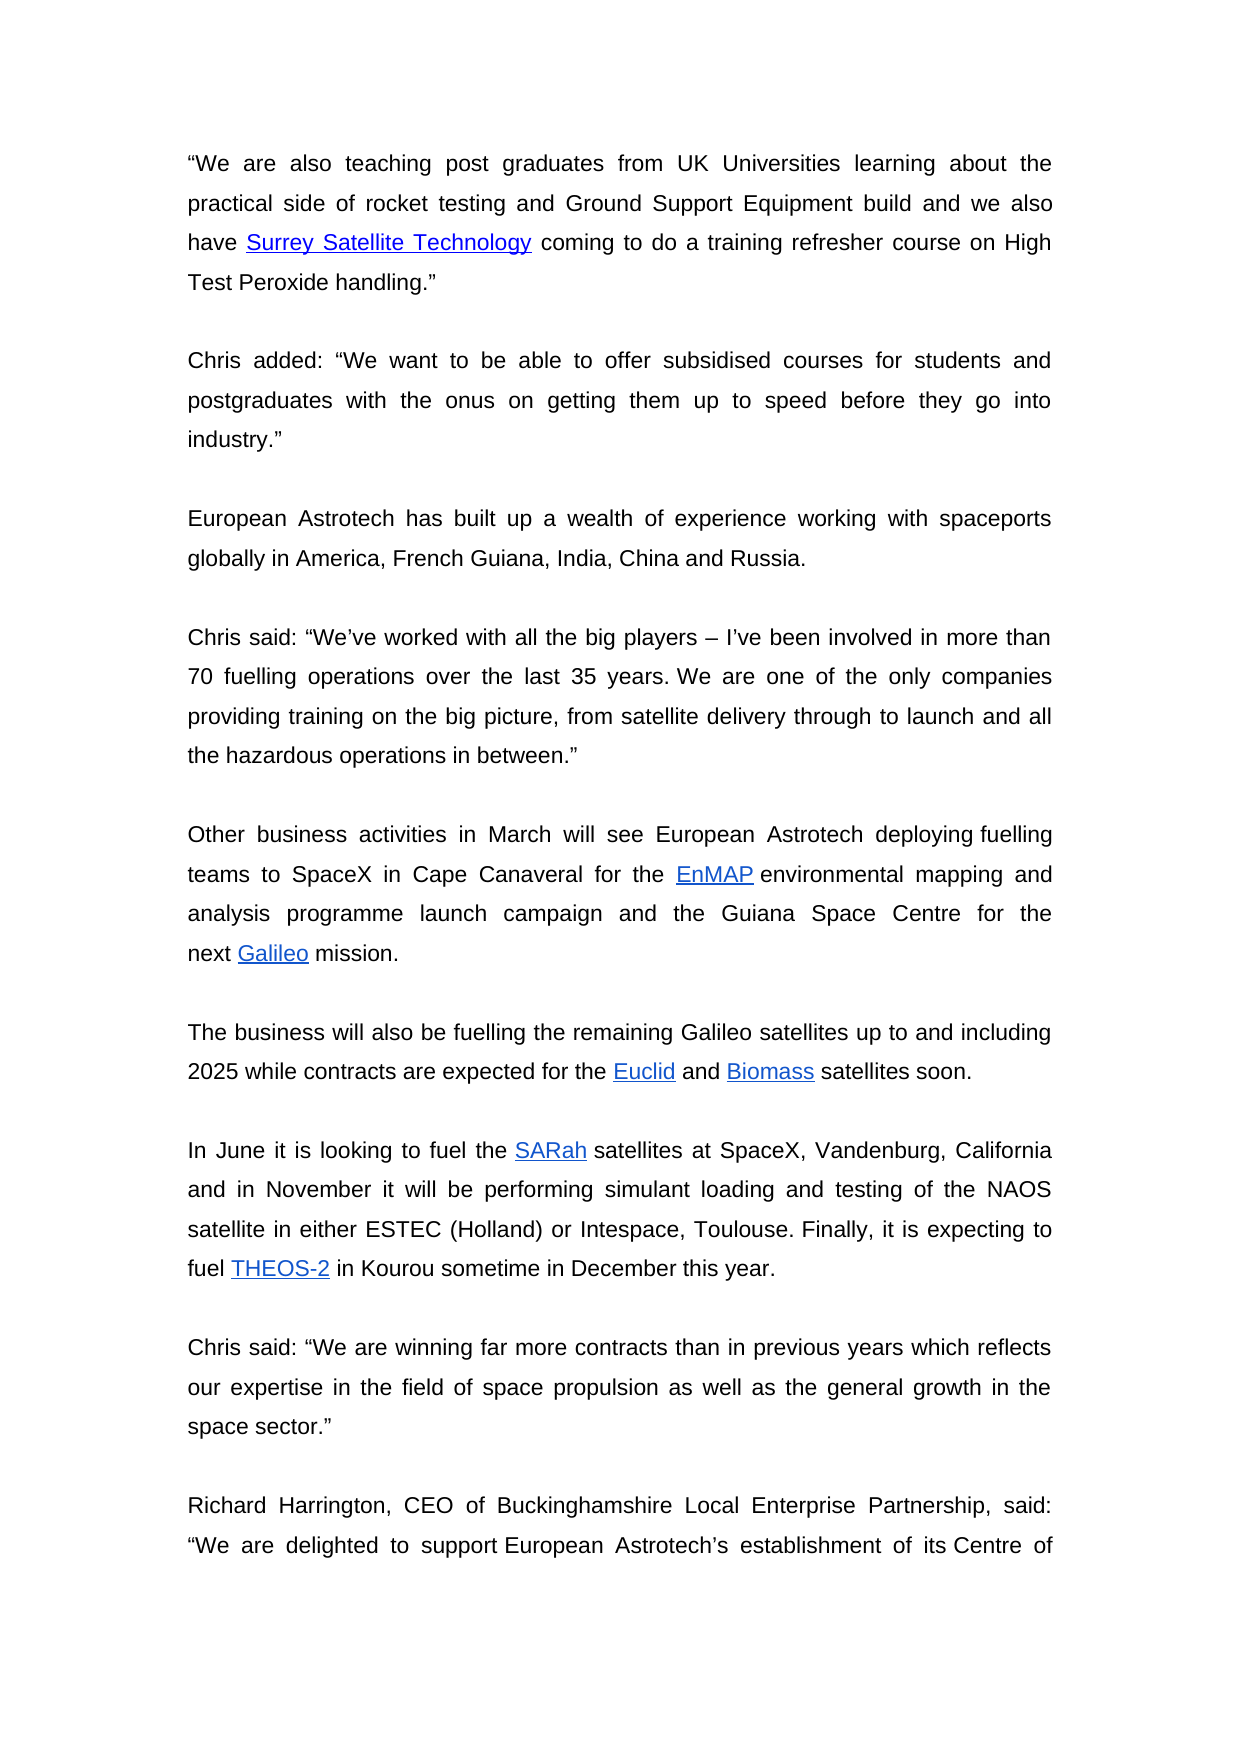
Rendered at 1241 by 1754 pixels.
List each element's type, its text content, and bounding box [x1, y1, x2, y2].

text Other business activities in March will see European Astrotech deploying fuelling teams to SpaceX in Cape Canaveral for the EnMAP environmental mapping and analysis programme launch campaign and the Guiana Space Centre for the next Galileo mission. [187, 821, 1053, 966]
text Chris added: “We want to be able to offer subsidised courses for students and postgraduates with the onus on getting them up to speed before they go into industry.” [187, 347, 1053, 453]
text European Astrotech has built up a wealth of experience working with spaceports globally in America, French Guiana, India, China and Russia. [187, 505, 1053, 571]
text “We are also teaching post graduates from UK Universities learning about the practical side of rocket testing and Ground Support Equipment build and we also have Surrey Satellite Technology coming to do a training refresher course on High Test Peroxide handling.” [187, 150, 1053, 295]
text Chris said: “We are winning far more contracts than in previous years which reflects our expertise in the field of space propulsion as well as the general growth in the space sector.” [187, 1334, 1053, 1440]
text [187, 1492, 1053, 1558]
text In June it is looking to fuel the SARah satellites at SpaceX, Vandenburg, California and in November it will be performing simulant loading and testing of the NAOS satellite in either ESTEC (Holland) or Intespace, Toulouse. Finally, it is expecting to fuel THEOS-2 in Kourou sometime in December this year. [187, 1137, 1053, 1282]
text The business will also be fuelling the remaining Galileo satellites up to and including 2025 while contracts are expected for the Euclid and Biomass satellites soon. [187, 1018, 1053, 1084]
text Chris said: “We’ve worked with all the big players – I’ve been involved in more than 70 fuelling operations over the last 35 years. We are one of the only companies providing training on the big picture, from satellite delivery through to launch and all the hazardous operations in between.” [187, 624, 1053, 768]
